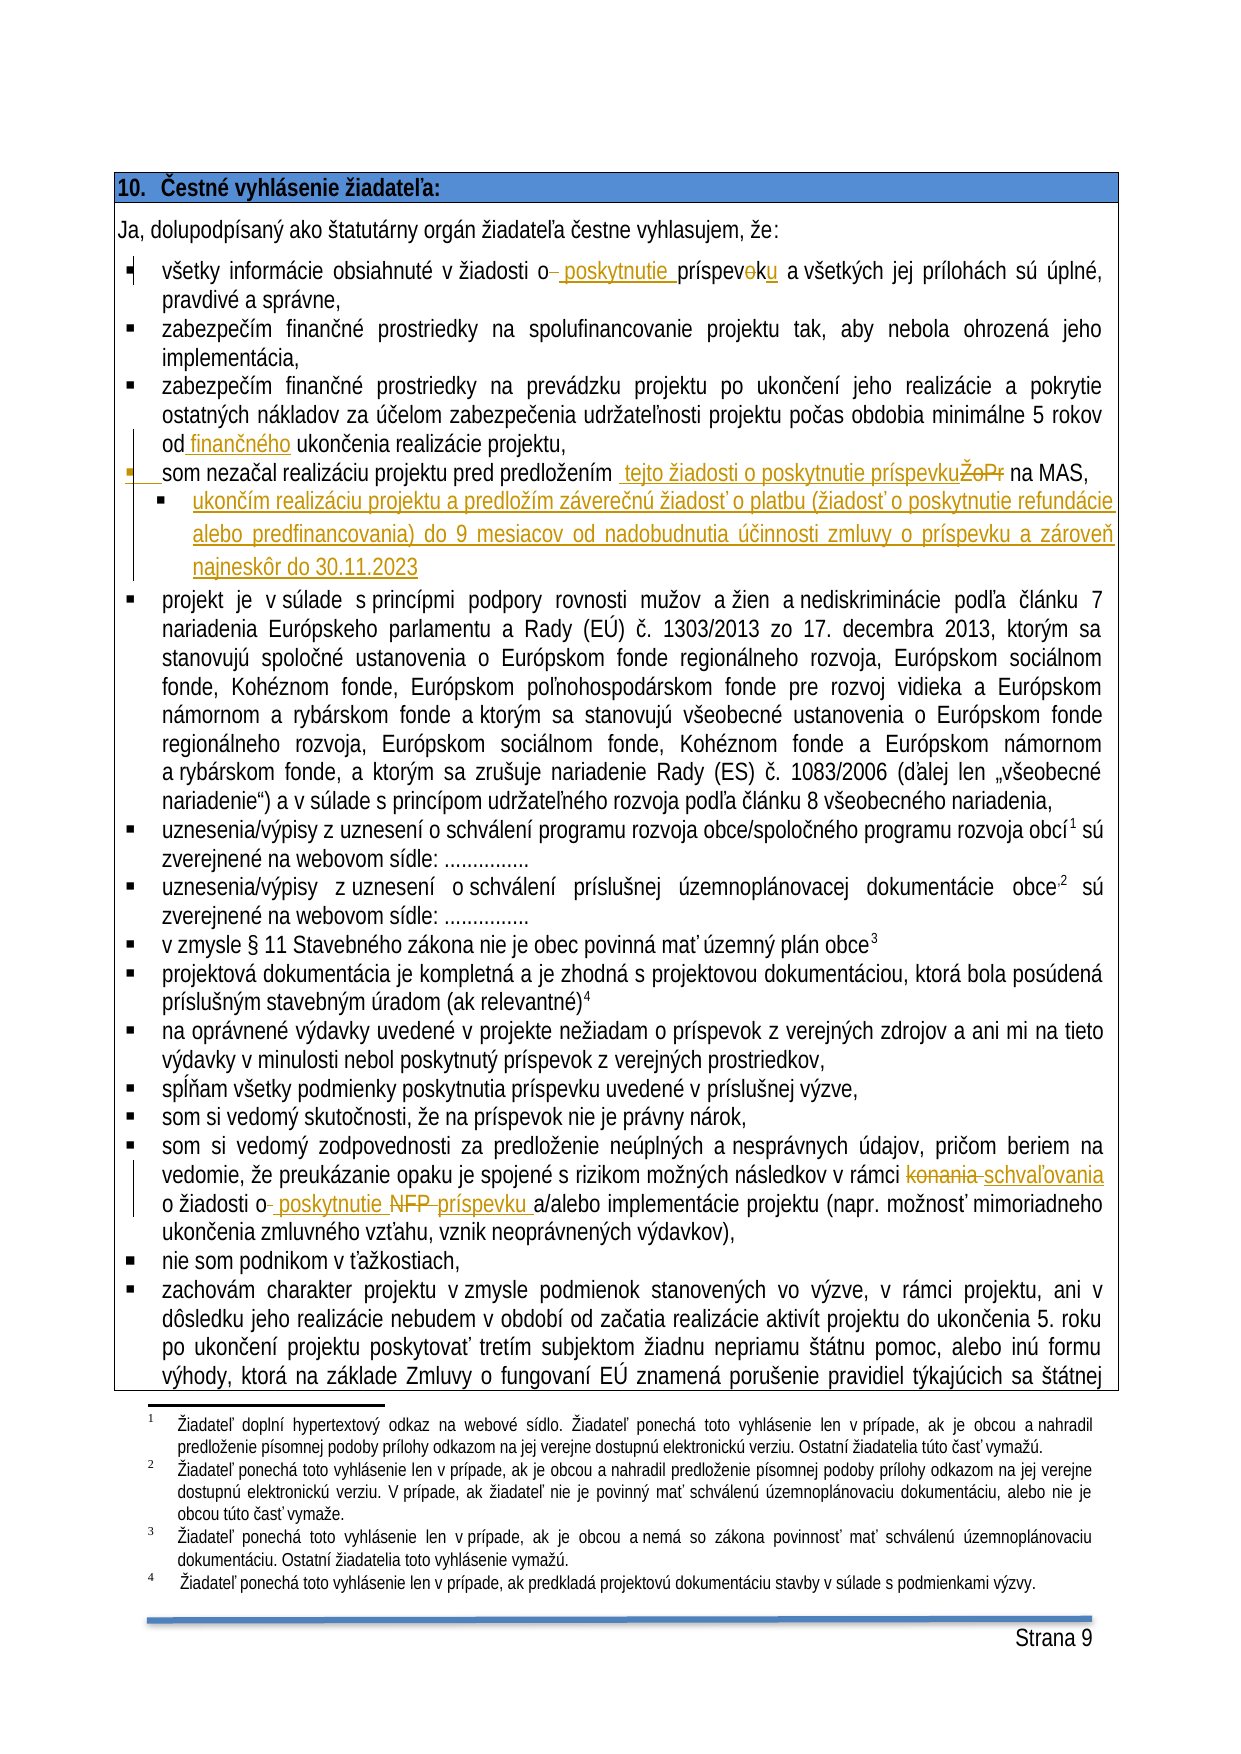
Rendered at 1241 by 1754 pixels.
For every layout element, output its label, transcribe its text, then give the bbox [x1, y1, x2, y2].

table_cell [115, 203, 1118, 1390]
table_header Čestné vyhlásenie žiadateľa: [115, 173, 1118, 202]
